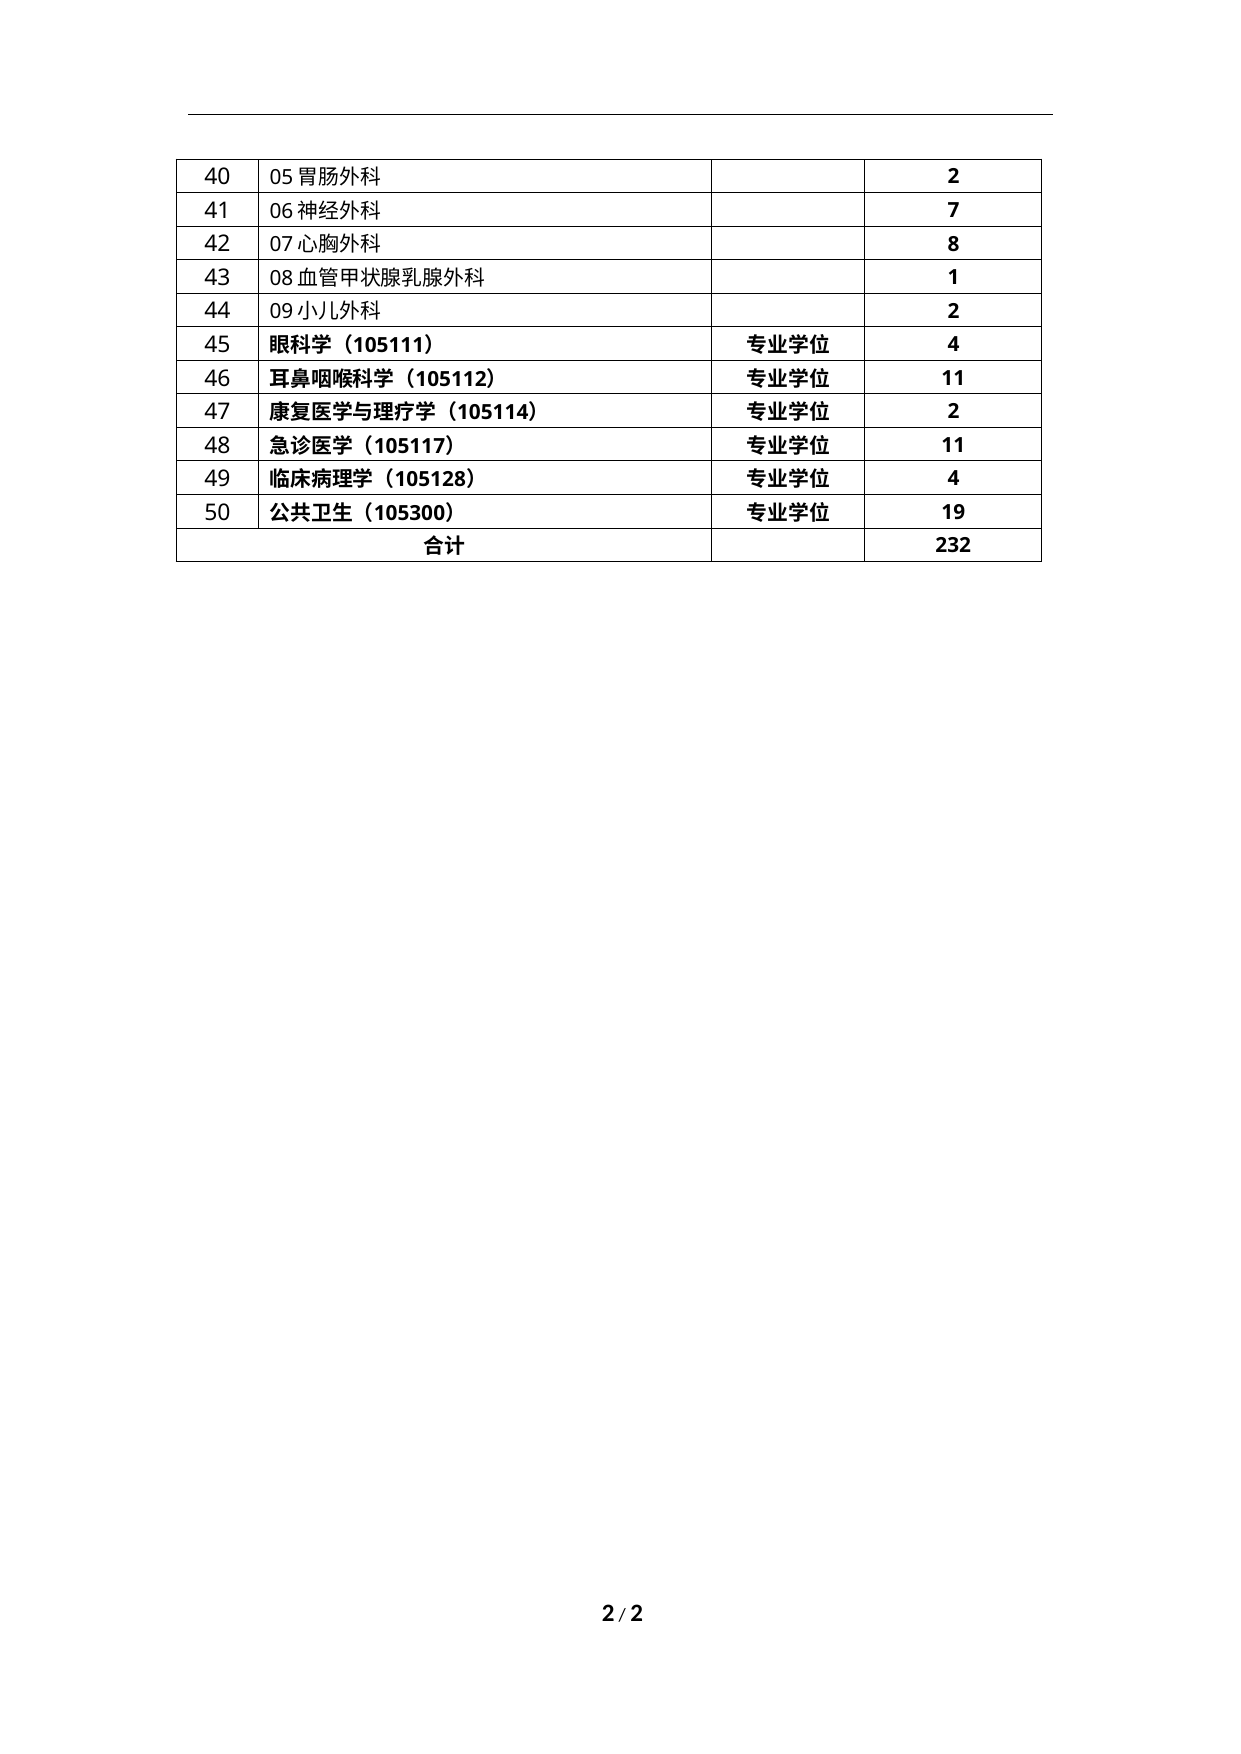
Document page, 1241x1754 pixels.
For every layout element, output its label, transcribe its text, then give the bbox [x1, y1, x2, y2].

table_cell 合计 [177, 529, 711, 561]
table_cell 专业学位 [712, 428, 864, 460]
table_cell 专业学位 [712, 394, 864, 427]
table_cell 4 [865, 461, 1041, 494]
table_cell 44 [177, 294, 258, 326]
table_cell 专业学位 [712, 495, 864, 527]
table_cell 41 [177, 193, 258, 226]
table_cell 公共卫生（105300） [259, 495, 711, 527]
table_cell 05胃肠外科 [259, 160, 711, 192]
table_cell 40 [177, 160, 258, 192]
table_cell 49 [177, 461, 258, 494]
table_cell 7 [865, 193, 1041, 226]
table_cell 眼科学（105111） [259, 327, 711, 360]
table_cell [712, 294, 864, 326]
table_cell 232 [865, 529, 1041, 561]
table_cell 11 [865, 428, 1041, 460]
table_cell 2 [865, 294, 1041, 326]
table_cell 耳鼻咽喉科学（105112） [259, 361, 711, 393]
table_cell 2 [865, 394, 1041, 427]
table_cell [712, 529, 864, 561]
table_cell 07心胸外科 [259, 227, 711, 259]
table_cell 8 [865, 227, 1041, 259]
table_cell 43 [177, 260, 258, 293]
table_cell 48 [177, 428, 258, 460]
table_cell 06神经外科 [259, 193, 711, 226]
table_cell 09小儿外科 [259, 294, 711, 326]
table_cell 19 [865, 495, 1041, 527]
table_cell 50 [177, 495, 258, 527]
table_cell 11 [865, 361, 1041, 393]
table_cell [712, 260, 864, 293]
table_cell 42 [177, 227, 258, 259]
table_cell 专业学位 [712, 461, 864, 494]
table_cell 46 [177, 361, 258, 393]
table_cell 急诊医学（105117） [259, 428, 711, 460]
table_cell 专业学位 [712, 361, 864, 393]
table_cell [712, 160, 864, 192]
table_cell [712, 193, 864, 226]
table_cell 4 [865, 327, 1041, 360]
table_cell 临床病理学（105128） [259, 461, 711, 494]
table_cell 08血管甲状腺乳腺外科 [259, 260, 711, 293]
table_cell 45 [177, 327, 258, 360]
table_cell 康复医学与理疗学（105114） [259, 394, 711, 427]
table_cell 专业学位 [712, 327, 864, 360]
table_cell 47 [177, 394, 258, 427]
table_cell [712, 227, 864, 259]
table_cell 1 [865, 260, 1041, 293]
table_cell 2 [865, 160, 1041, 192]
